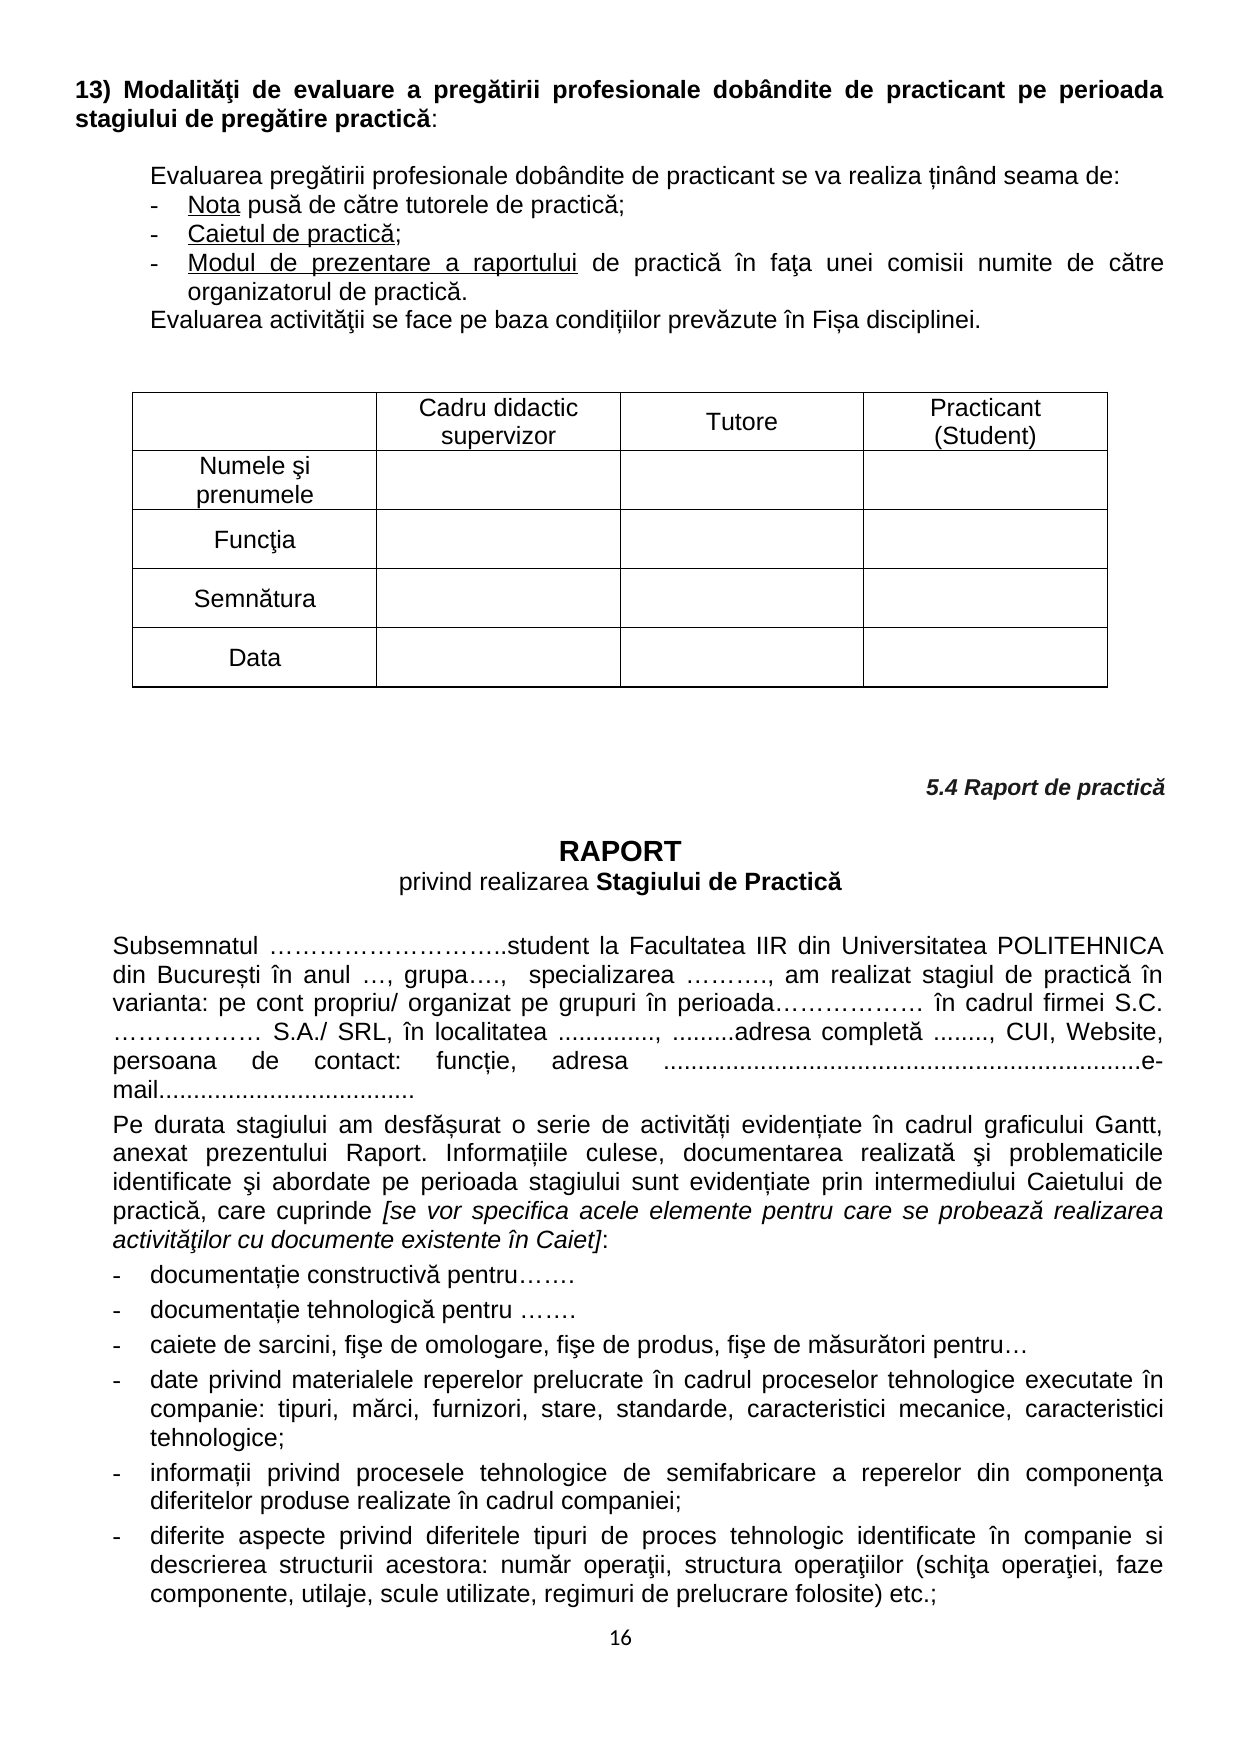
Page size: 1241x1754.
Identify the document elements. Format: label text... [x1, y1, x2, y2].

table_cell [377, 569, 620, 627]
text 13) Modalităţi de evaluare a pregătirii profesionale dobândite de practicant pe perioada stagiului de pregătire practică: [75, 75, 1165, 132]
table_cell [864, 569, 1107, 627]
table_header [133, 393, 376, 450]
table_header Cadru didactic supervizor [377, 393, 620, 450]
list Caietul de practică; [150, 219, 1165, 248]
table_cell Numele şi prenumele [133, 451, 376, 509]
text Evaluarea activităţii se face pe baza condițiilor prevăzute în Fișa disciplinei. [150, 305, 1165, 334]
list diferite aspecte privind diferitele tipuri de proces tehnologic identificate în companie si descrierea structurii acestora: număr operaţii, structura operaţiilor (schiţa operaţiei, faze componente, utilaje, scule utilizate, regimuri de prelucrare folosite) etc.; [112, 1521, 1165, 1608]
table_cell [621, 451, 863, 509]
table_cell [377, 628, 620, 686]
table_cell [621, 628, 863, 686]
list Nota pusă de către tutorele de practică; [150, 190, 1165, 219]
table_cell Semnătura [133, 569, 376, 627]
list caiete de sarcini, fişe de omologare, fişe de produs, fişe de măsurători pentru… [112, 1330, 1165, 1359]
table_header Practicant (Student) [864, 393, 1107, 450]
table_cell [377, 510, 620, 568]
text Pe durata stagiului am desfășurat o serie de activități evidențiate în cadrul graficului Gantt, anexat prezentului Raport. Informațiile culese, documentarea realizată şi problematicile identificate şi abordate pe perioada stagiului sunt evidențiate prin intermediului Caietului de practică, care cuprinde [se vor specifica acele elemente pentru care se probează realizarea activităţilor cu documente existente în Caiet]: [112, 1109, 1165, 1253]
table_cell [621, 569, 863, 627]
table_cell Data [133, 628, 376, 686]
table_header Tutore [621, 393, 863, 450]
table_cell [621, 510, 863, 568]
table_cell [864, 451, 1107, 509]
table_cell [864, 510, 1107, 568]
list informații privind procesele tehnologice de semifabricare a reperelor din componenţa diferitelor produse realizate în cadrul companiei; [112, 1457, 1165, 1515]
table_cell [377, 451, 620, 509]
text privind realizarea Stagiului de Practică [75, 867, 1165, 896]
subtitle 5.4 Raport de practică [75, 774, 1165, 800]
table_cell [864, 628, 1107, 686]
list date privind materialele reperelor prelucrate în cadrul proceselor tehnologice executate în companie: tipuri, mărci, furnizori, stare, standarde, caracteristici mecanice, caracteristici tehnologice; [112, 1365, 1165, 1451]
text Subsemnatul ………………………..student la Facultatea IIR din Universitatea POLITEHNICA din București în anul …, grupa…., specializarea ………., am realizat stagiul de practică în varianta: pe cont propriu/ organizat pe grupuri în perioada……………… în cadrul firmei S.C. ……………… S.A./ SRL, în localitatea .............., .........adresa completă ........, CUI, Website, persoana de contact: funcție, adresa .....................................................................e-mail..................................... [112, 931, 1165, 1103]
list documentație constructivă pentru……. [112, 1259, 1165, 1288]
text RAPORT [75, 833, 1165, 867]
list Modul de prezentare a raportului de practică în faţa unei comisii numite de către organizatorul de practică. [150, 248, 1165, 305]
list documentație tehnologică pentru ……. [112, 1295, 1165, 1323]
text Evaluarea pregătirii profesionale dobândite de practicant se va realiza ținând seama de: [75, 161, 1165, 190]
table_cell Funcţia [133, 510, 376, 568]
